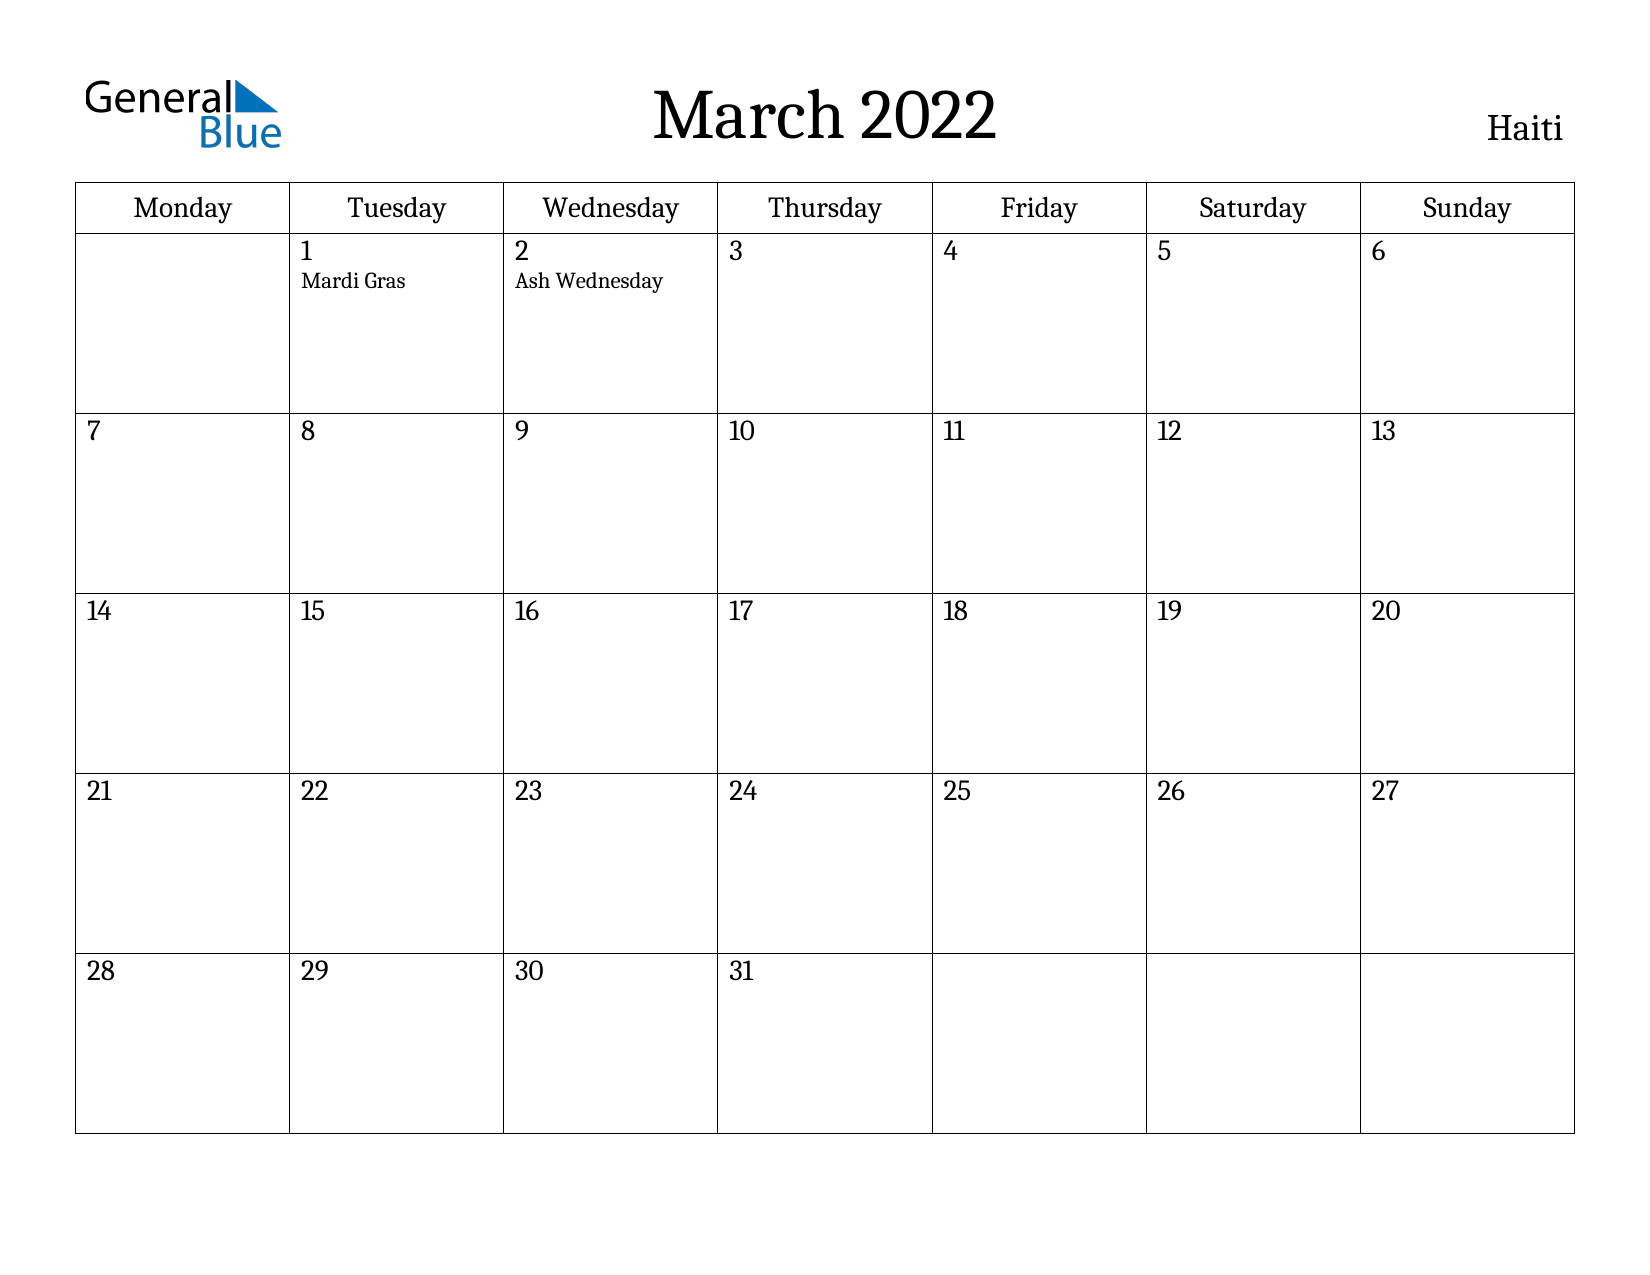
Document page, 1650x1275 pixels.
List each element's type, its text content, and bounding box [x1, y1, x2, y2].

table_cell [1147, 267, 1360, 413]
table_cell [933, 627, 1146, 773]
table_cell [290, 988, 503, 1133]
table_cell 1 [290, 234, 503, 267]
table_cell Mardi Gras [290, 267, 503, 413]
table_cell [718, 988, 932, 1133]
table_cell [1147, 448, 1360, 593]
table_header [76, 75, 503, 182]
table_cell Sunday [1361, 183, 1574, 233]
table_cell [1361, 627, 1574, 773]
table_cell [76, 234, 289, 267]
table_cell 15 [290, 594, 503, 627]
table_cell [504, 808, 717, 953]
table_cell 8 [290, 414, 503, 447]
table_cell Monday [76, 183, 289, 233]
table_header March 2022 [504, 75, 1146, 182]
table_cell 23 [504, 774, 717, 807]
table_cell Tuesday [290, 183, 503, 233]
table_cell 26 [1147, 774, 1360, 807]
table_cell [718, 448, 932, 593]
table_cell [504, 988, 717, 1133]
table_cell Friday [933, 183, 1146, 233]
table_cell [718, 808, 932, 953]
table_cell 10 [718, 414, 932, 447]
table_cell 17 [718, 594, 932, 627]
table_cell 2 [504, 234, 717, 267]
table_cell 31 [718, 954, 932, 987]
table_cell [76, 988, 289, 1133]
table_cell 19 [1147, 594, 1360, 627]
table_cell 4 [933, 234, 1146, 267]
table_cell [290, 448, 503, 593]
table_cell [1361, 808, 1574, 953]
table_cell 11 [933, 414, 1146, 447]
table_header Haiti [1146, 75, 1574, 182]
table_cell [504, 448, 717, 593]
table_cell [933, 808, 1146, 953]
table_cell 14 [76, 594, 289, 627]
table_cell [76, 267, 289, 413]
table_cell [933, 988, 1146, 1133]
table_cell 3 [718, 234, 932, 267]
table_cell [76, 448, 289, 593]
table_cell 29 [290, 954, 503, 987]
table_cell [504, 627, 717, 773]
table_cell [1361, 954, 1574, 987]
table_cell [290, 808, 503, 953]
table_cell [76, 808, 289, 953]
table_cell Wednesday [504, 183, 717, 233]
table_cell 5 [1147, 234, 1360, 267]
table_cell 28 [76, 954, 289, 987]
table_cell 9 [504, 414, 717, 447]
table_cell 13 [1361, 414, 1574, 447]
table_cell [1361, 267, 1574, 413]
table_cell [76, 627, 289, 773]
table_cell 22 [290, 774, 503, 807]
table_cell 27 [1361, 774, 1574, 807]
table_cell [718, 267, 932, 413]
table_cell 12 [1147, 414, 1360, 447]
table_cell [933, 448, 1146, 593]
table_cell Saturday [1147, 183, 1360, 233]
table_cell [1361, 988, 1574, 1133]
table_cell 16 [504, 594, 717, 627]
table_cell [1147, 627, 1360, 773]
table_cell [933, 267, 1146, 413]
table_cell 30 [504, 954, 717, 987]
table_cell 18 [933, 594, 1146, 627]
table_cell [1147, 988, 1360, 1133]
table_cell 7 [76, 414, 289, 447]
table_cell [1147, 954, 1360, 987]
picture [86, 80, 281, 148]
table_cell [718, 627, 932, 773]
table_cell 20 [1361, 594, 1574, 627]
table_cell [933, 954, 1146, 987]
table_cell [1147, 808, 1360, 953]
table_cell Ash Wednesday [504, 267, 717, 413]
table_cell [1361, 448, 1574, 593]
table_cell 6 [1361, 234, 1574, 267]
table_cell [290, 627, 503, 773]
table_cell Thursday [718, 183, 932, 233]
table_cell 21 [76, 774, 289, 807]
table_cell 24 [718, 774, 932, 807]
table_cell 25 [933, 774, 1146, 807]
